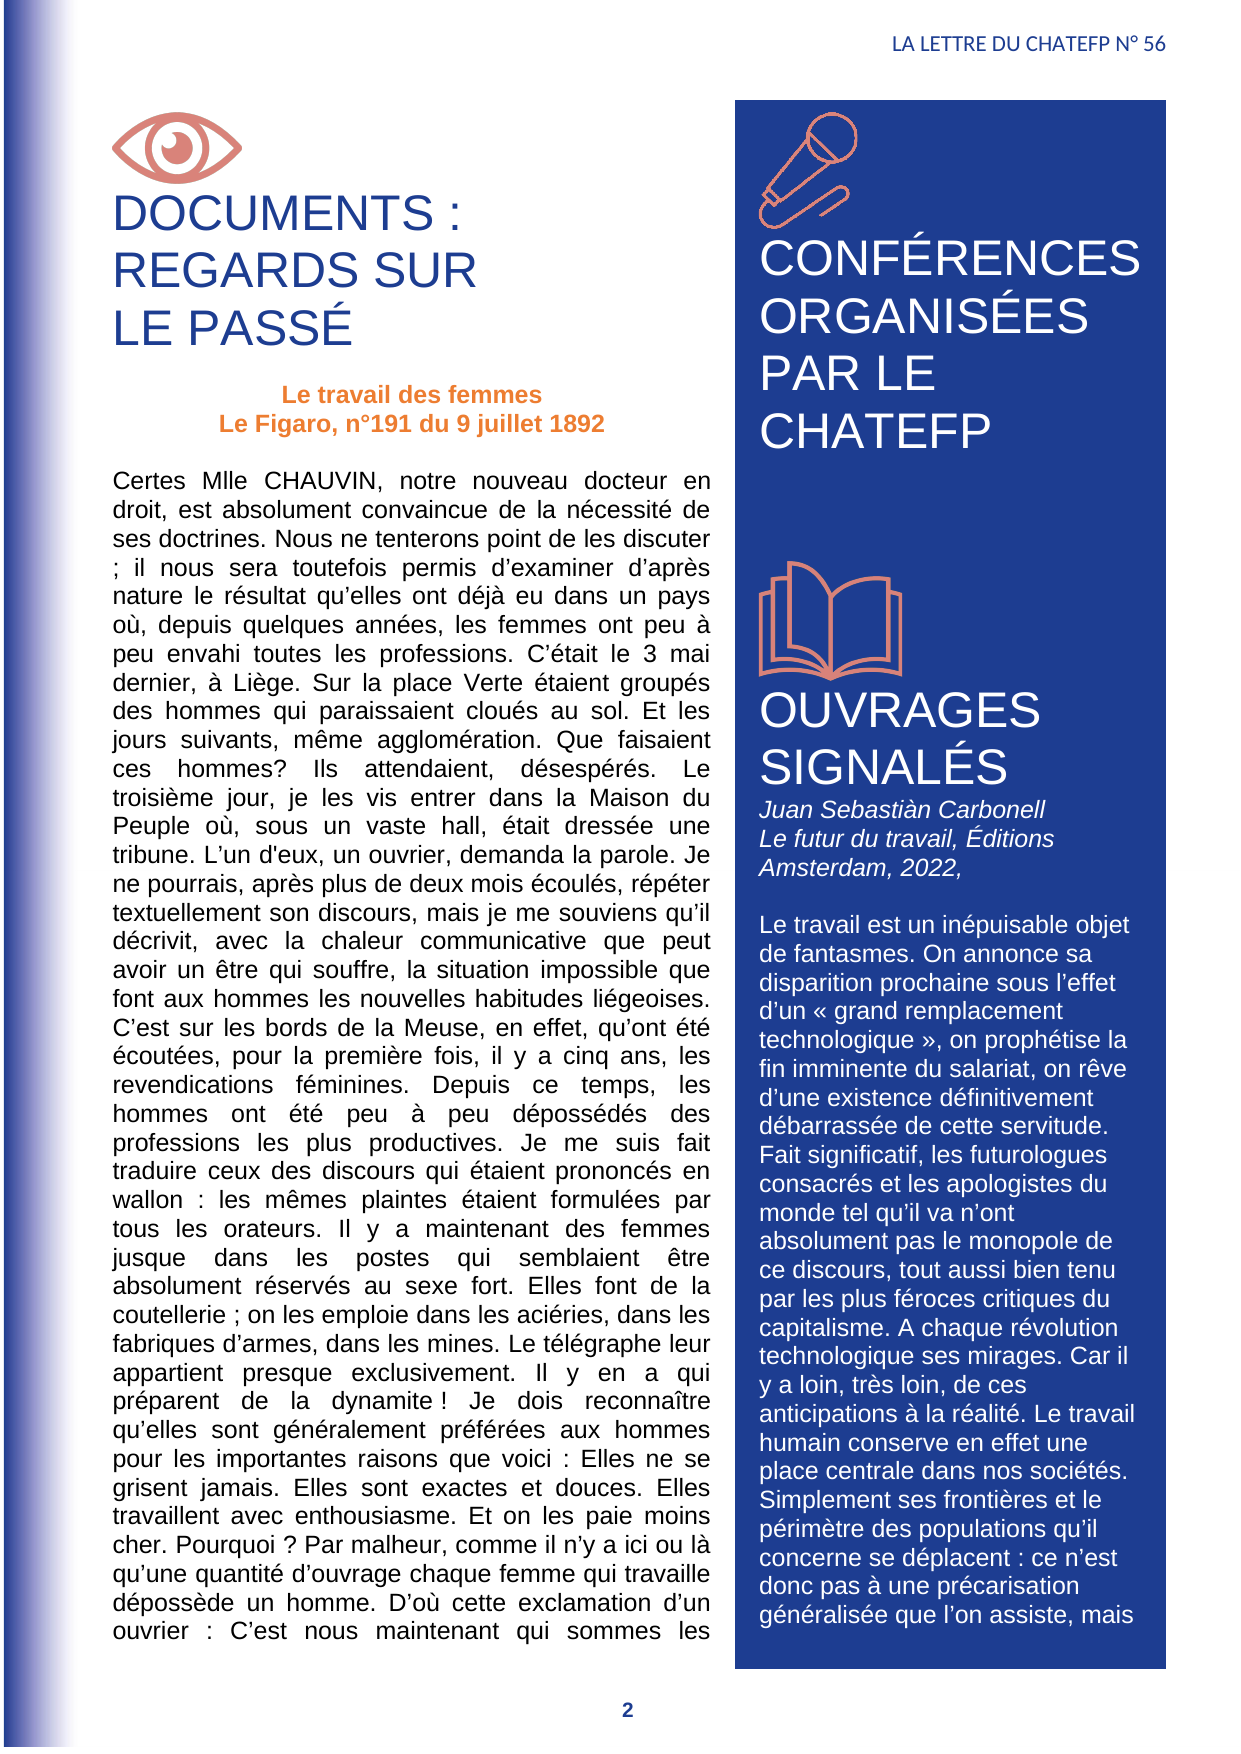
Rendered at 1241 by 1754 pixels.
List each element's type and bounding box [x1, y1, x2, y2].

table_header [89, 100, 735, 1669]
table_header [735, 100, 1166, 1669]
picture [3, 0, 1241, 1747]
